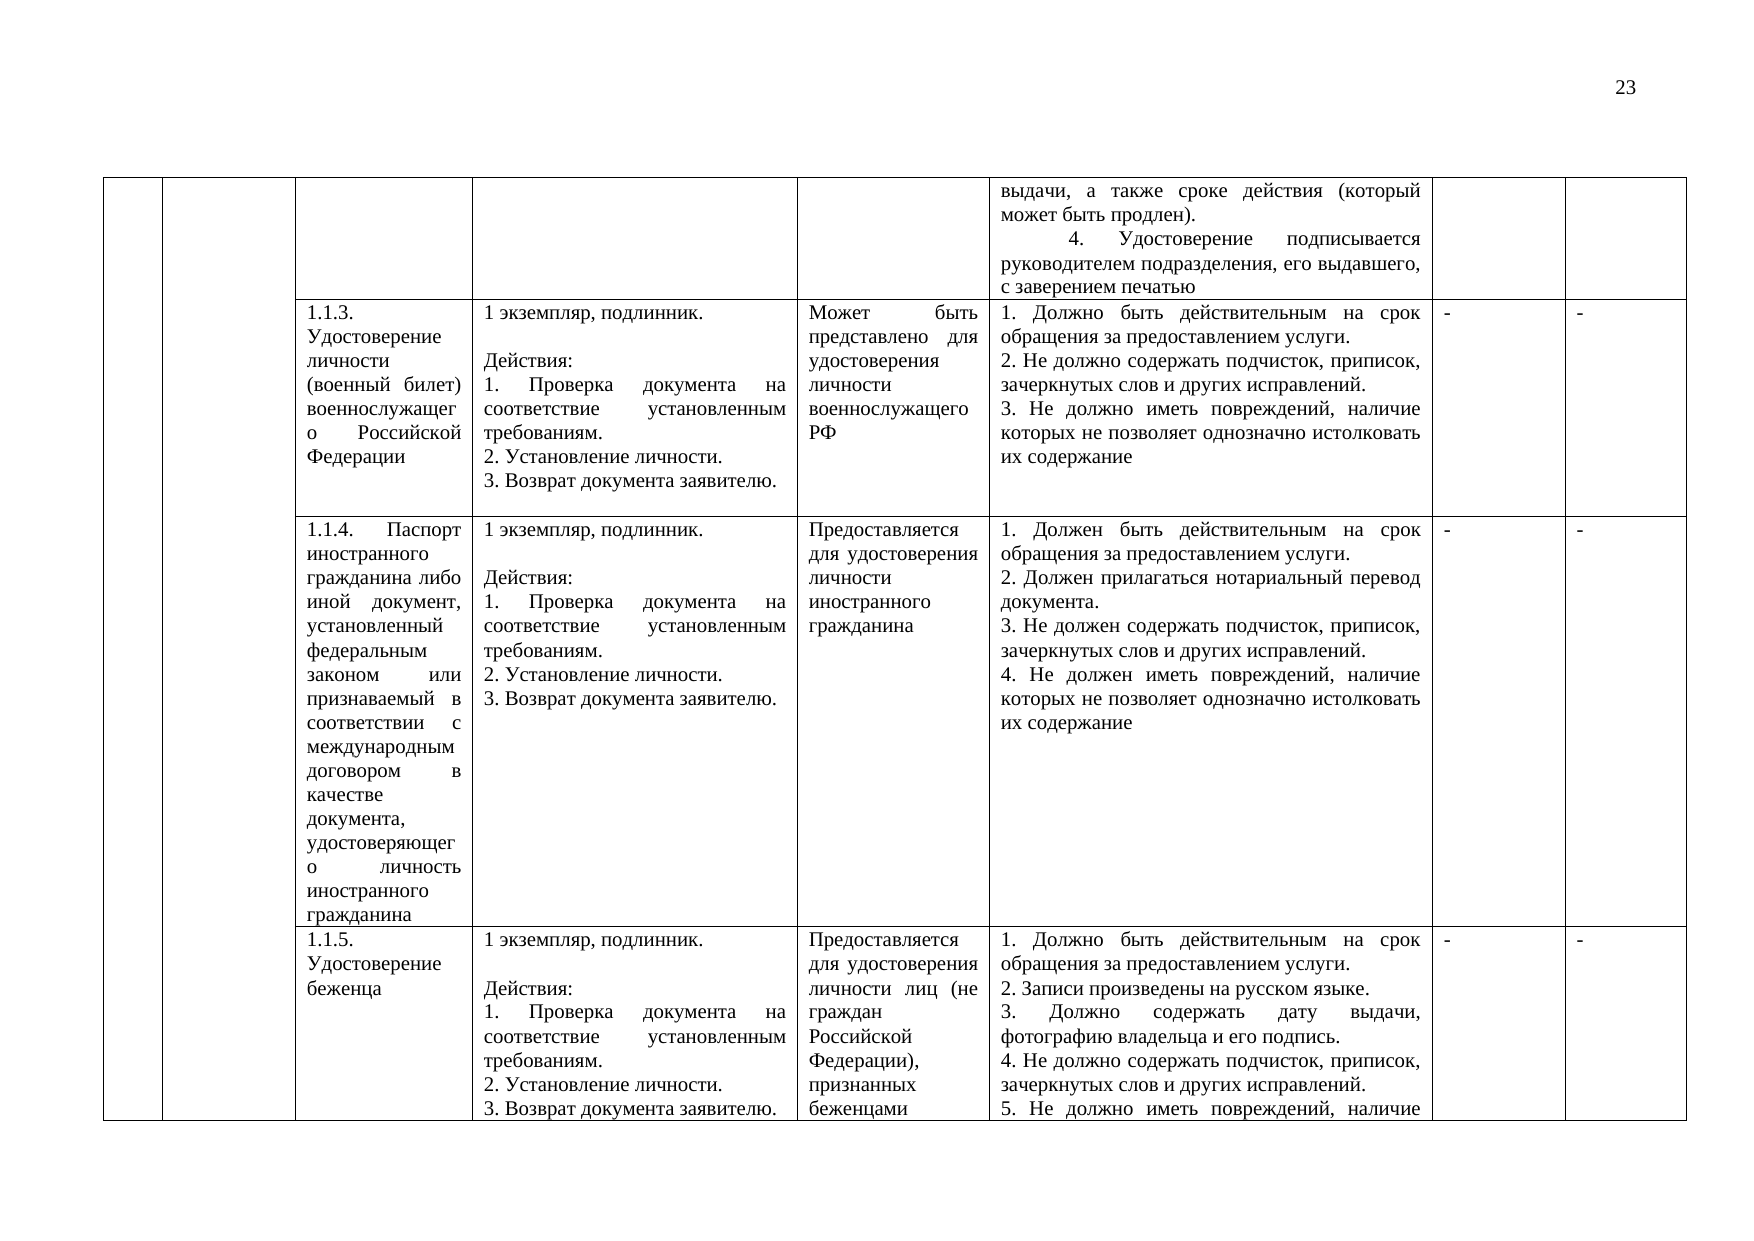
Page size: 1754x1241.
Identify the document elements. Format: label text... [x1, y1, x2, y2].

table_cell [990, 927, 1432, 1120]
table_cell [473, 178, 797, 298]
table_cell 1.1.3. Удостоверение личности (военный билет) военнослужащего Российской Федерации [296, 300, 472, 516]
table_cell 1. Должно быть действительным на срок обращения за предоставлением услуги. 2. Не должно содержать подчисток, приписок, зачеркнутых слов и других исправлений. 3. Не должно иметь повреждений, наличие которых не позволяет однозначно истолковать их содержание [990, 300, 1432, 516]
table_cell Может быть представлено для удостоверения личности военнослужащего РФ [798, 300, 989, 516]
table_cell - [1566, 300, 1686, 516]
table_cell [798, 927, 989, 1120]
table_cell Предоставляется для удостоверения личности иностранного гражданина [798, 517, 989, 926]
table_cell - [1433, 178, 1565, 298]
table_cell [473, 927, 797, 1120]
table_cell - [1566, 178, 1686, 298]
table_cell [296, 927, 472, 1120]
table_cell 1. Должен быть действительным на срок обращения за предоставлением услуги. 2. Должен прилагаться нотариальный перевод документа. 3. Не должен содержать подчисток, приписок, зачеркнутых слов и других исправлений. 4. Не должен иметь повреждений, наличие которых не позволяет однозначно истолковать их содержание [990, 517, 1432, 926]
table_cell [296, 178, 472, 298]
table_cell - [1566, 517, 1686, 926]
table_cell - [1433, 927, 1565, 1120]
table_cell 1.1.4. Паспорт иностранного гражданина либо иной документ, установленный федеральным законом или признаваемый в соответствии с международным договором в качестве документа, удостоверяющего личность иностранного гражданина [296, 517, 472, 926]
table_cell - [1433, 517, 1565, 926]
table_cell - [1566, 927, 1686, 1120]
table_cell - [1433, 300, 1565, 516]
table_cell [990, 178, 1432, 298]
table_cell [798, 178, 989, 298]
